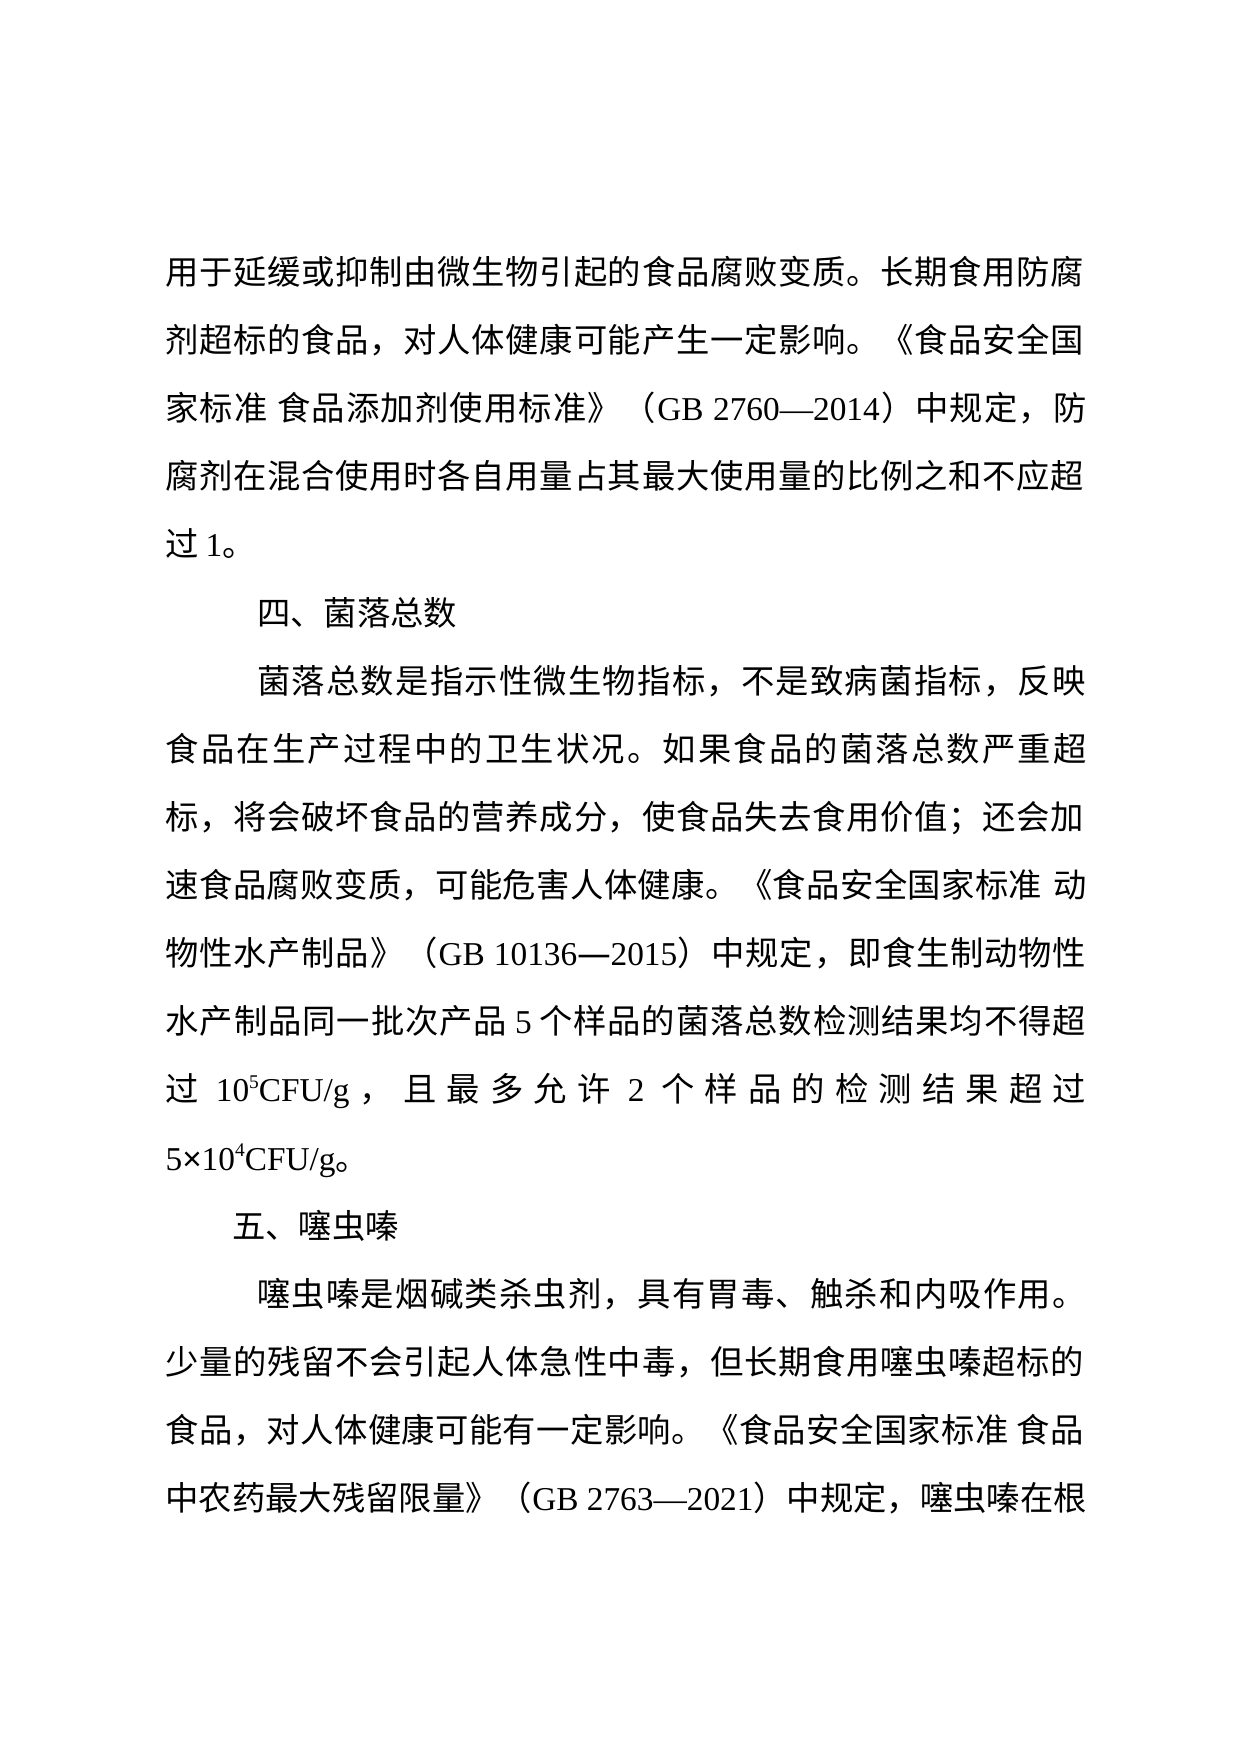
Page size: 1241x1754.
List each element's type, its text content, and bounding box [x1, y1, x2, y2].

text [165, 1258, 1087, 1530]
text 五、噻虫嗪 [165, 1189, 1087, 1258]
text 菌落总数是指示性微生物指标，不是致病菌指标，反映食品在生产过程中的卫生状况。如果食品的菌落总数严重超标，将会破坏食品的营养成分，使食品失去食用价值；还会加速食品腐败变质，可能危害人体健康。《食品安全国家标准 动物性水产制品》（GB 10136—2015）中规定，即食生制动物性水产制品同一批次产品5个样品的菌落总数检测结果均不得超过105CFU/g，且最多允许2个样品的检测结果超过5×104CFU/g。 [165, 644, 1087, 1189]
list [165, 236, 1087, 576]
text 四、菌落总数 [165, 576, 1087, 644]
